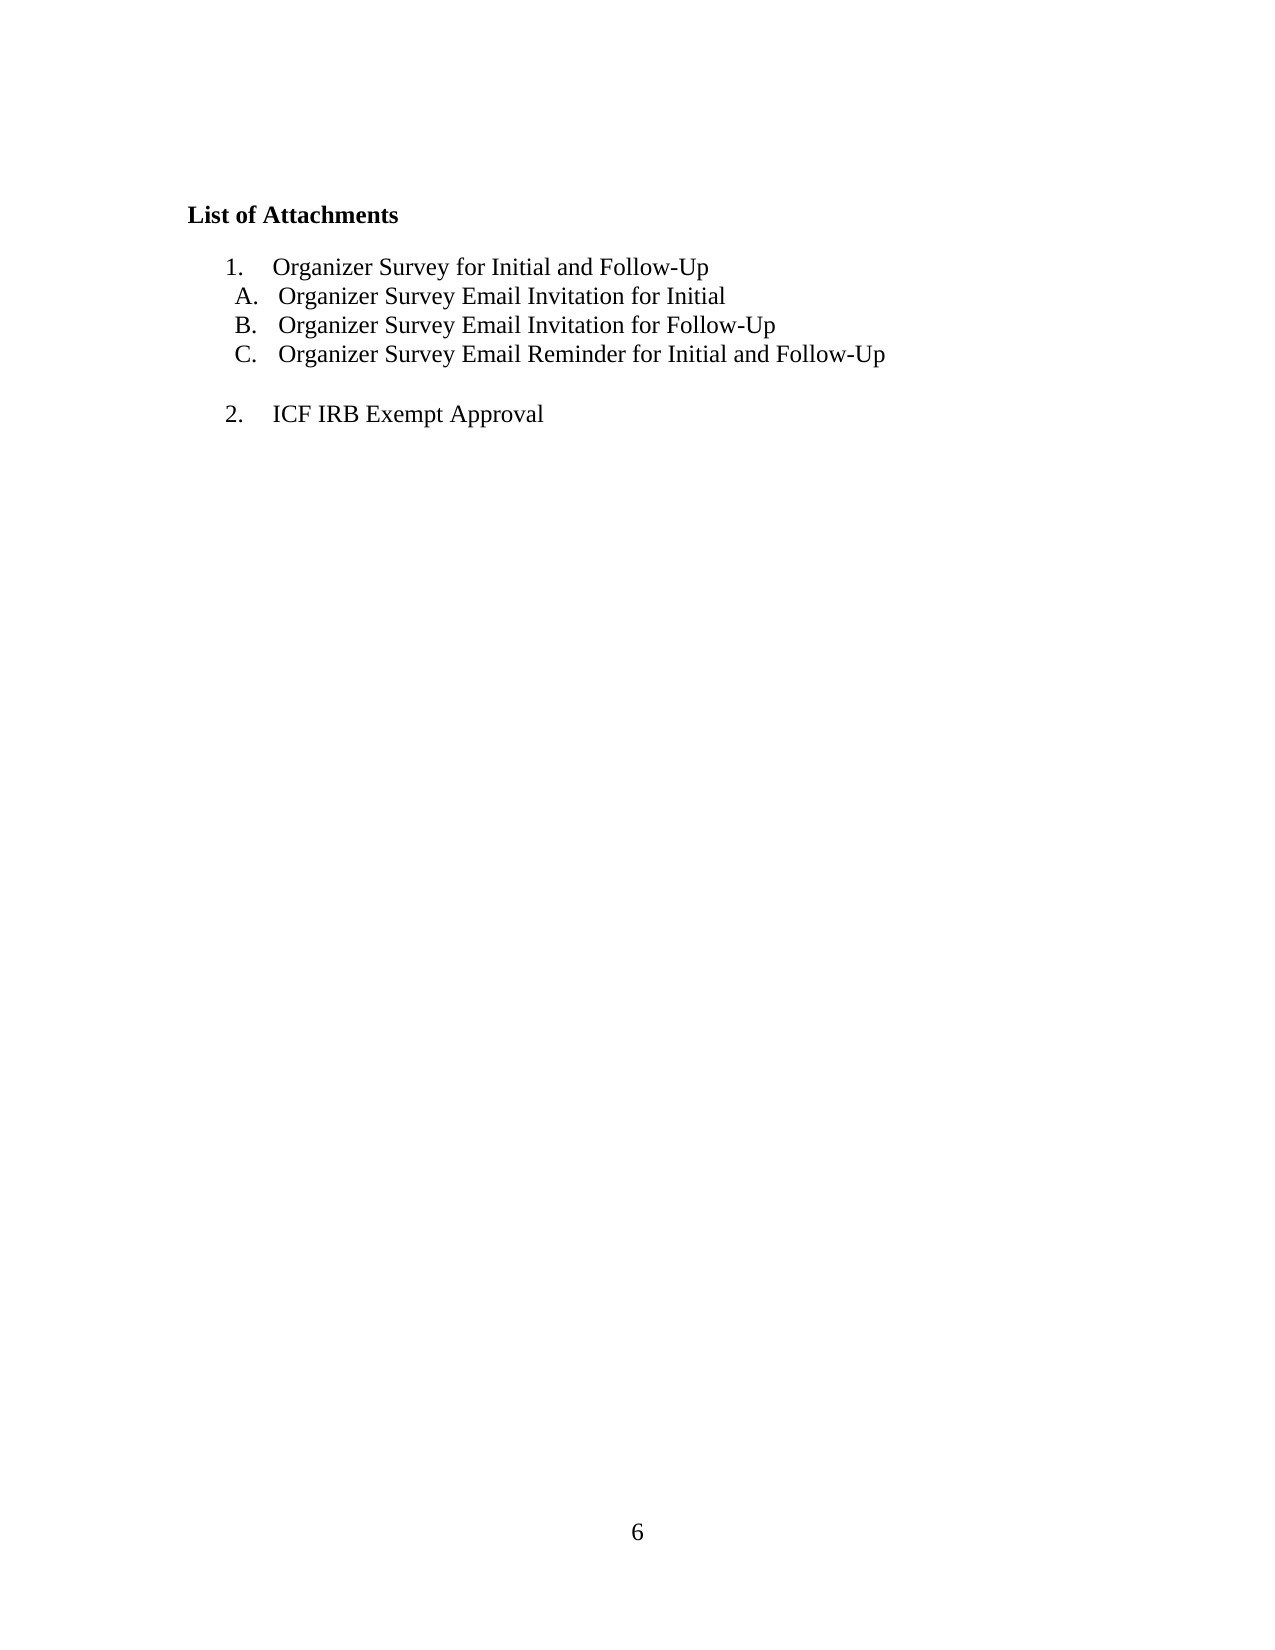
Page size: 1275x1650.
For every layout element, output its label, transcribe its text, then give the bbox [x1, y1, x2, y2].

text List of Attachments [187, 200, 1087, 229]
list Organizer Survey for Initial and Follow-Up [225, 252, 1087, 281]
list Organizer Survey Email Invitation for Follow-Up [234, 310, 1087, 339]
list Organizer Survey Email Reminder for Initial and Follow-Up [234, 339, 1087, 367]
list ICF IRB Exempt Approval [225, 399, 1087, 428]
list Organizer Survey Email Invitation for Initial [234, 281, 1087, 310]
